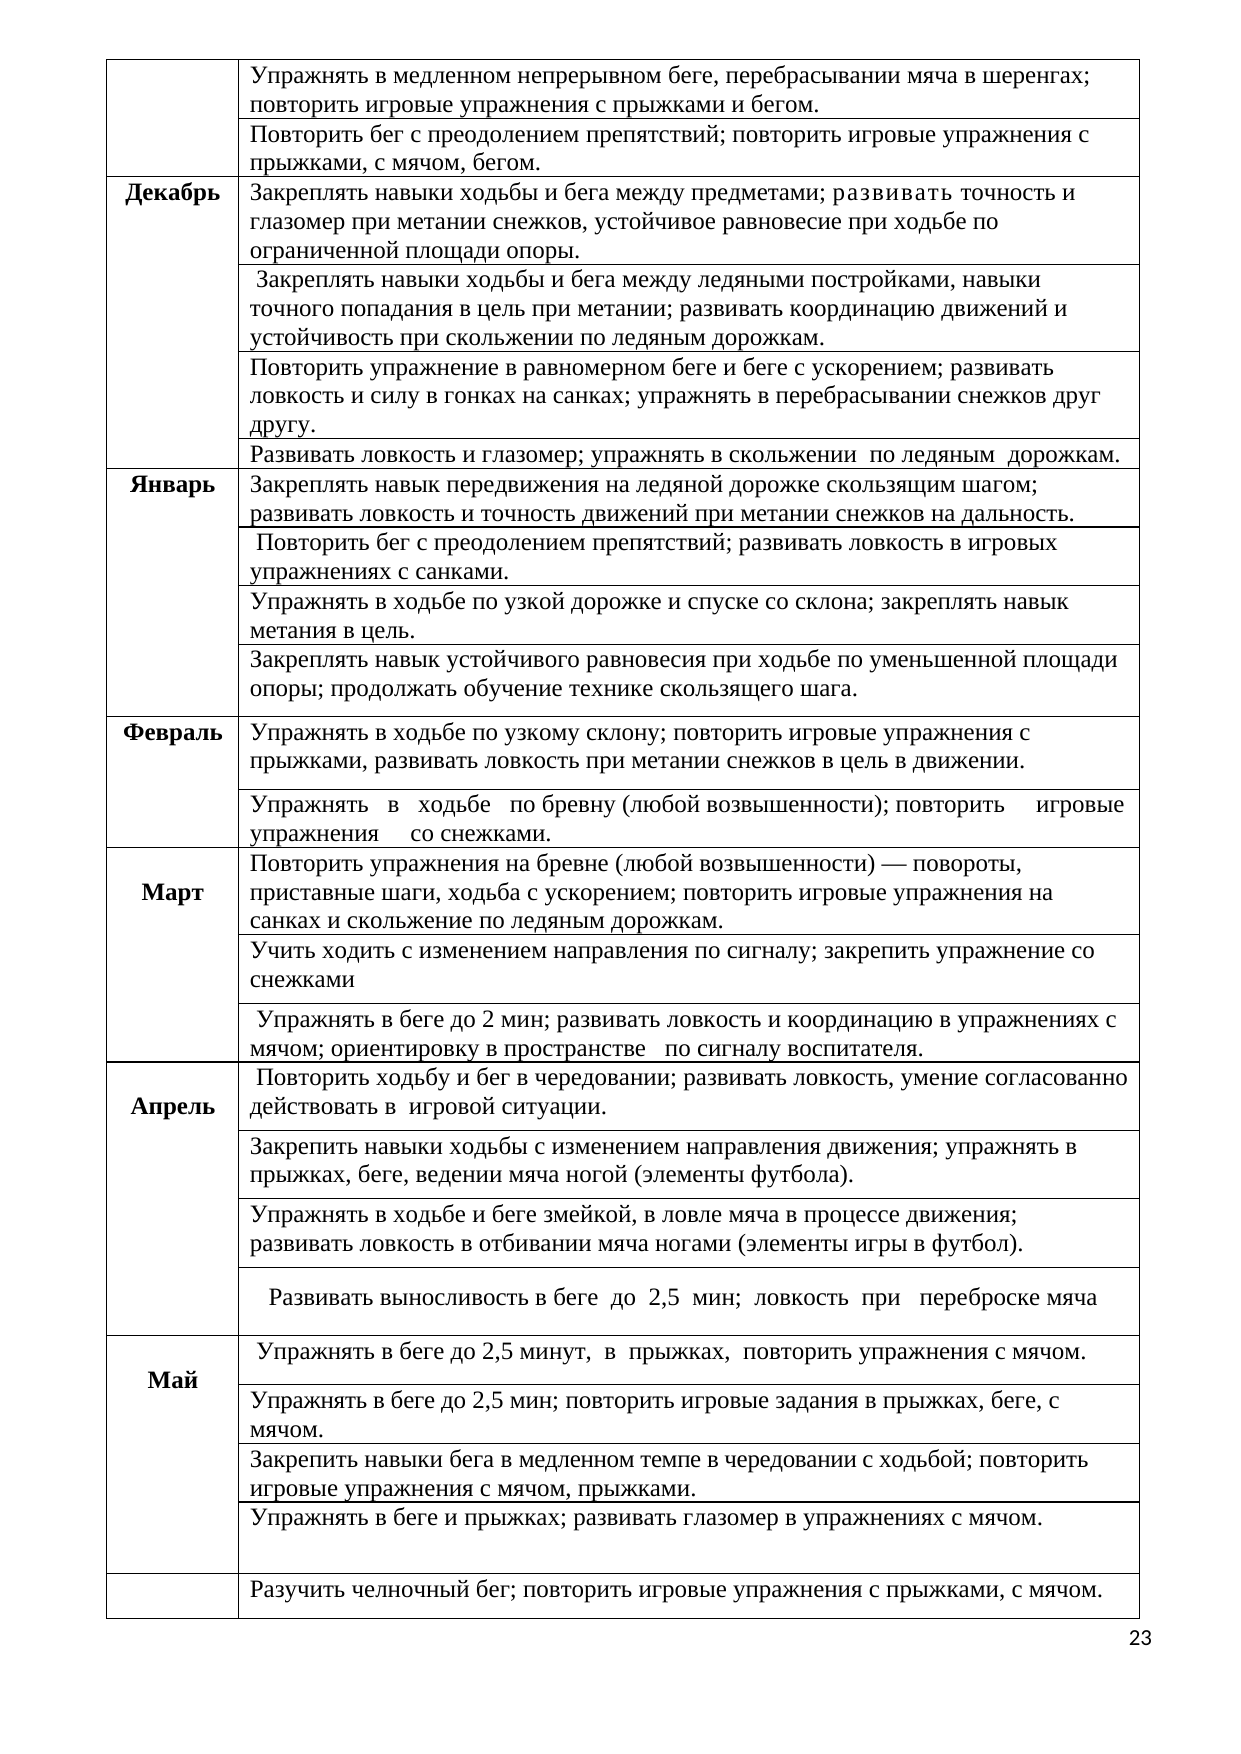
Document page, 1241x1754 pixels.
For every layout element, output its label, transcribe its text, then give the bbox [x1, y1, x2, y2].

table_cell Упражнять в беге до 2,5 мин; повторить игровые задания в прыжках, беге, с мячом. [239, 1385, 1139, 1443]
table_cell Учить ходить с изменением направления по сигналу; закрепить упражнение со снежками [239, 935, 1139, 1003]
table_cell Закреплять навыки ходьбы и бега между ледяными постройками, навыки точного попадания в цель при метании; развивать координацию движений и устойчивость при скольжении по ледяным дорожкам. [239, 265, 1139, 351]
table_cell Упражнять в беге до 2 мин; развивать ловкость и координацию в упражнениях с мячом; ориентировку в пространстве по сигналу воспитателя. [239, 1004, 1139, 1061]
table_cell Повторить бег с преодолением препятствий; повторить игровые упражнения с прыжками, с мячом, бегом. [239, 119, 1139, 176]
table_cell Повторить упражнение в равномерном беге и беге с ускорением; развивать ловкость и силу в гонках на санках; упражнять в перебрасывании снежков друг другу. [239, 352, 1139, 438]
table_cell Февраль [107, 717, 238, 847]
table_cell Развивать ловкость и глазомер; упражнять в скольжении по ледяным дорожкам. [239, 439, 1139, 468]
table_cell Закреплять навыки ходьбы и бега между предметами; развивать точность и глазомер при метании снежков, устойчивое равновесие при ходьбе по ограниченной площади опоры. [239, 177, 1139, 263]
table_cell [107, 1574, 238, 1618]
table_cell Закреплять навык передвижения на ледяной дорожке скользящим шагом; развивать ловкость и точность движений при метании снежков на дальность. [239, 469, 1139, 526]
table_cell Повторить упражнения на бревне (любой возвышенности) — повороты, приставные шаги, ходьба с ускорением; повторить игровые упражнения на санках и скольжение по ледяным дорожкам. [239, 848, 1139, 934]
table_cell Упражнять в ходьбе по узкой дорожке и спуске со склона; закреплять навык метания в цель. [239, 586, 1139, 643]
table_cell Повторить ходьбу и бег в чередовании; развивать ловкость, умение согласованно действовать в игровой ситуации. [239, 1063, 1139, 1130]
table_cell Закреплять навык устойчивого равновесия при ходьбе по уменьшенной площади опоры; продолжать обучение технике скользящего шага. [239, 645, 1139, 716]
table_cell Декабрь [107, 177, 238, 468]
table_cell Апрель [107, 1063, 238, 1335]
table_cell Май [107, 1336, 238, 1573]
table_cell Март [107, 848, 238, 1061]
table_cell Упражнять в медленном непрерывном беге, перебрасывании мяча в шеренгах; повторить игровые упражнения с прыжками и бегом. [239, 60, 1139, 118]
table_cell Упражнять в беге и прыжках; развивать глазомер в упражнениях с мячом. [239, 1503, 1139, 1573]
table_cell Упражнять в беге до 2,5 минут, в прыжках, повторить упражнения с мячом. [239, 1336, 1139, 1384]
table_cell Январь [107, 469, 238, 716]
table_cell Разучить челночный бег; повторить игровые упражнения с прыжками, с мячом. [239, 1574, 1139, 1618]
table_cell Упражнять в ходьбе по бревну (любой возвышенности); повторить игровые упражнения со снежками. [239, 790, 1139, 847]
table_cell Закрепить навыки бега в медленном темпе в чередовании с ходьбой; повторить игровые упражнения с мячом, прыжками. [239, 1444, 1139, 1501]
table_cell Упражнять в ходьбе по узкому склону; повторить игровые упражнения с прыжками, развивать ловкость при метании снежков в цель в движении. [239, 717, 1139, 788]
table_cell Повторить бег с преодолением препятствий; развивать ловкость в игровых упражнениях с санками. [239, 528, 1139, 585]
table_cell Закрепить навыки ходьбы с изменением направления движения; упражнять в прыжках, беге, ведении мяча ногой (элементы футбола). [239, 1131, 1139, 1198]
table_cell Упражнять в ходьбе и беге змейкой, в ловле мяча в процессе движения; развивать ловкость в отбивании мяча ногами (элементы игры в футбол). [239, 1199, 1139, 1267]
table_cell Развивать выносливость в беге до 2,5 мин; ловкость при переброске мяча [239, 1268, 1139, 1335]
